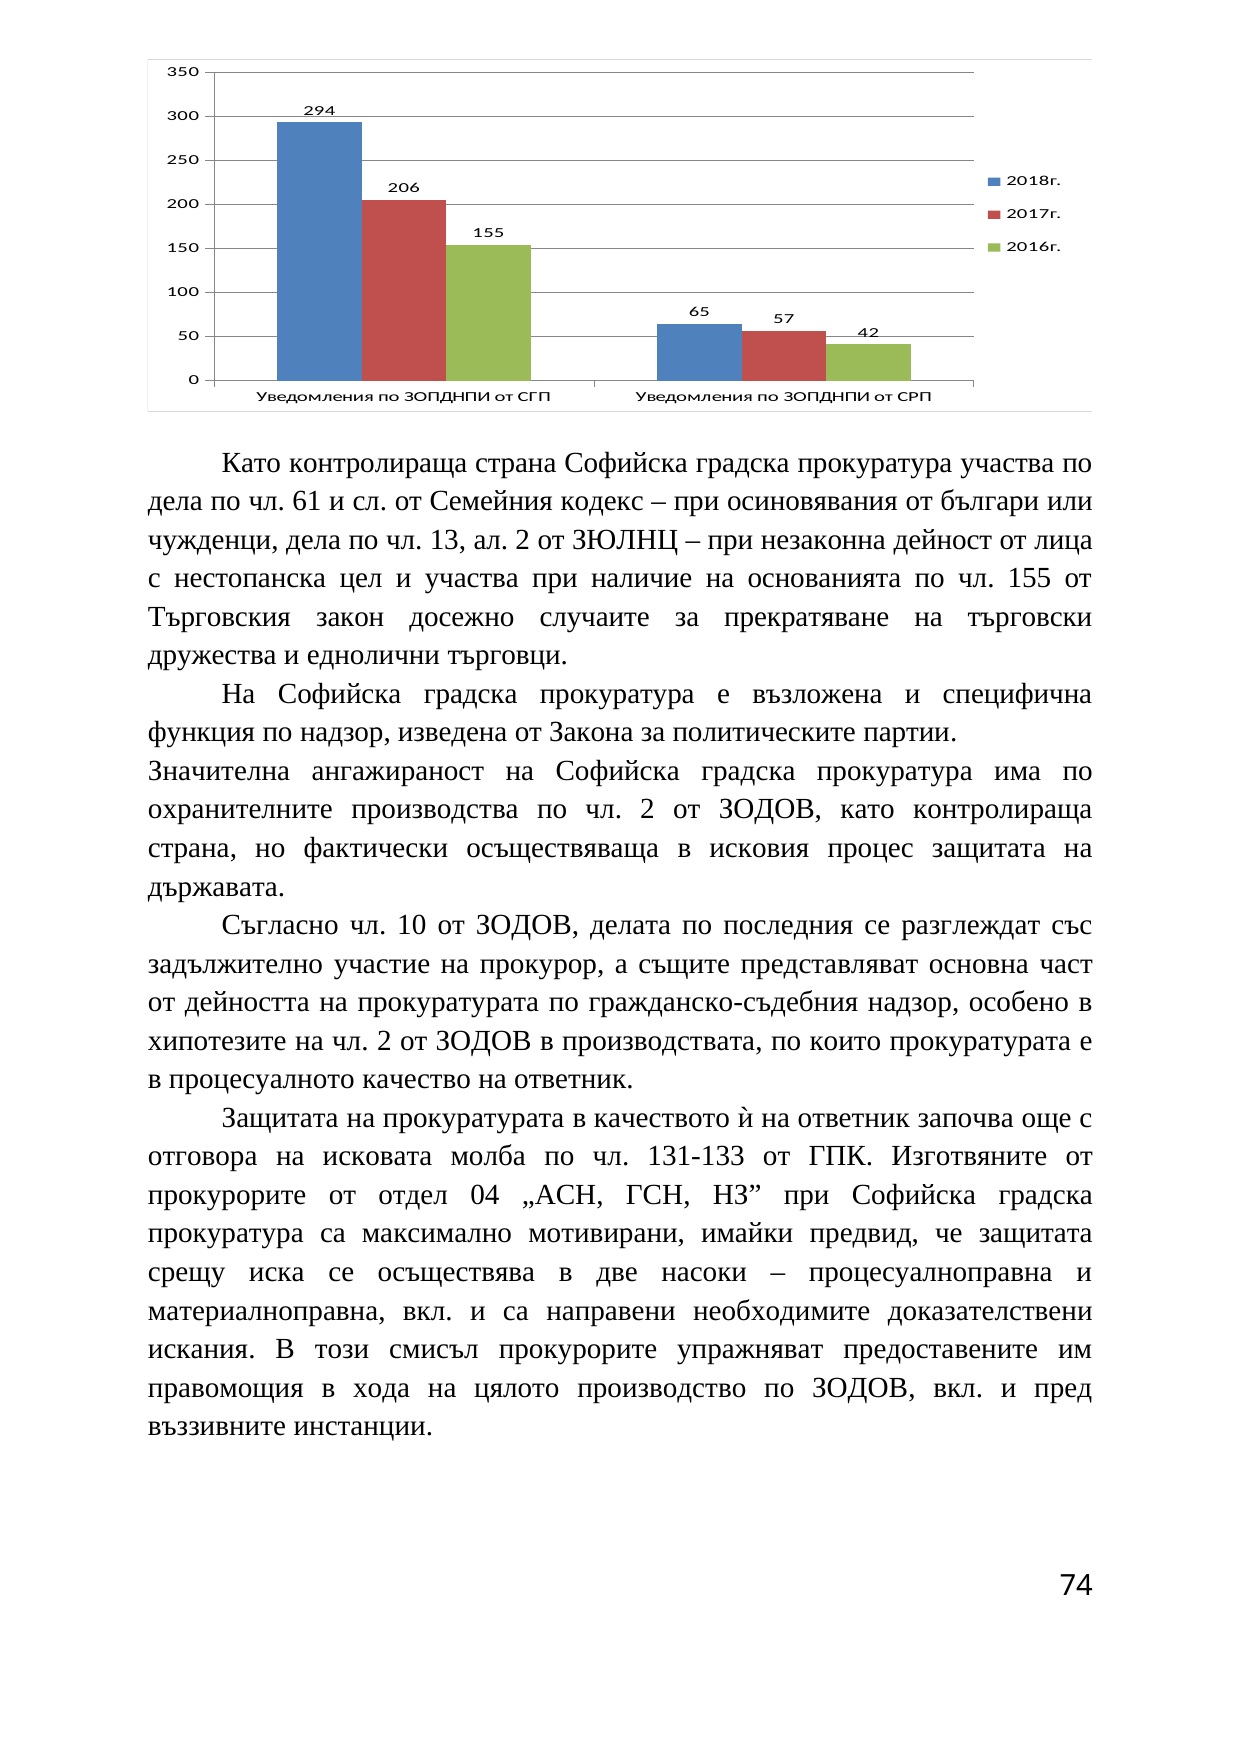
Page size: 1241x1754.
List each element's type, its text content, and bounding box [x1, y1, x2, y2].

text Съгласно чл. 10 от ЗОДОВ, делата по последния се разглеждат със задължително участие на прокурор, а същите представляват основна част от дейността на прокуратурата по гражданско-съдебния надзор, особено в хипотезите на чл. 2 от ЗОДОВ в производствата, по които прокуратурата е в процесуалното качество на ответник. [148, 907, 1092, 1095]
text На Софийска градска прокуратура е възложена и специфична функция по надзор, изведена от Закона за политическите партии. [148, 676, 1092, 748]
text Като контролираща страна Софийска градска прокуратура участва по дела по чл. 61 и сл. от Семейния кодекс – при осиновявания от българи или чужденци, дела по чл. 13, ал. 2 от ЗЮЛНЦ – при незаконна дейност от лица с нестопанска цел и участва при наличие на основанията по чл. 155 от Търговския закон досежно случаите за прекратяване на търговски дружества и еднолични търговци. [148, 445, 1092, 671]
text Значителна ангажираност на Софийска градска прокуратура има по охранителните производства по чл. 2 от ЗОДОВ, като контролираща страна, но фактически осъществяваща в исковия процес защитата на държавата. [148, 753, 1092, 902]
text Защитата на прокуратурата в качеството ѝ на ответник започва още с отговора на исковата молба по чл. 131-133 от ГПК. Изготвяните от прокурорите от отдел 04 „АСН, ГСН, НЗ” при Софийска градска прокуратура са максимално мотивирани, имайки предвид, че защитата срещу иска се осъществява в две насоки – процесуалноправна и материалноправна, вкл. и са направени необходимите доказателствени искания. В този смисъл прокурорите упражняват предоставените им правомощия в хода на цялото производство по ЗОДОВ, вкл. и пред въззивните инстанции. [148, 1100, 1092, 1442]
